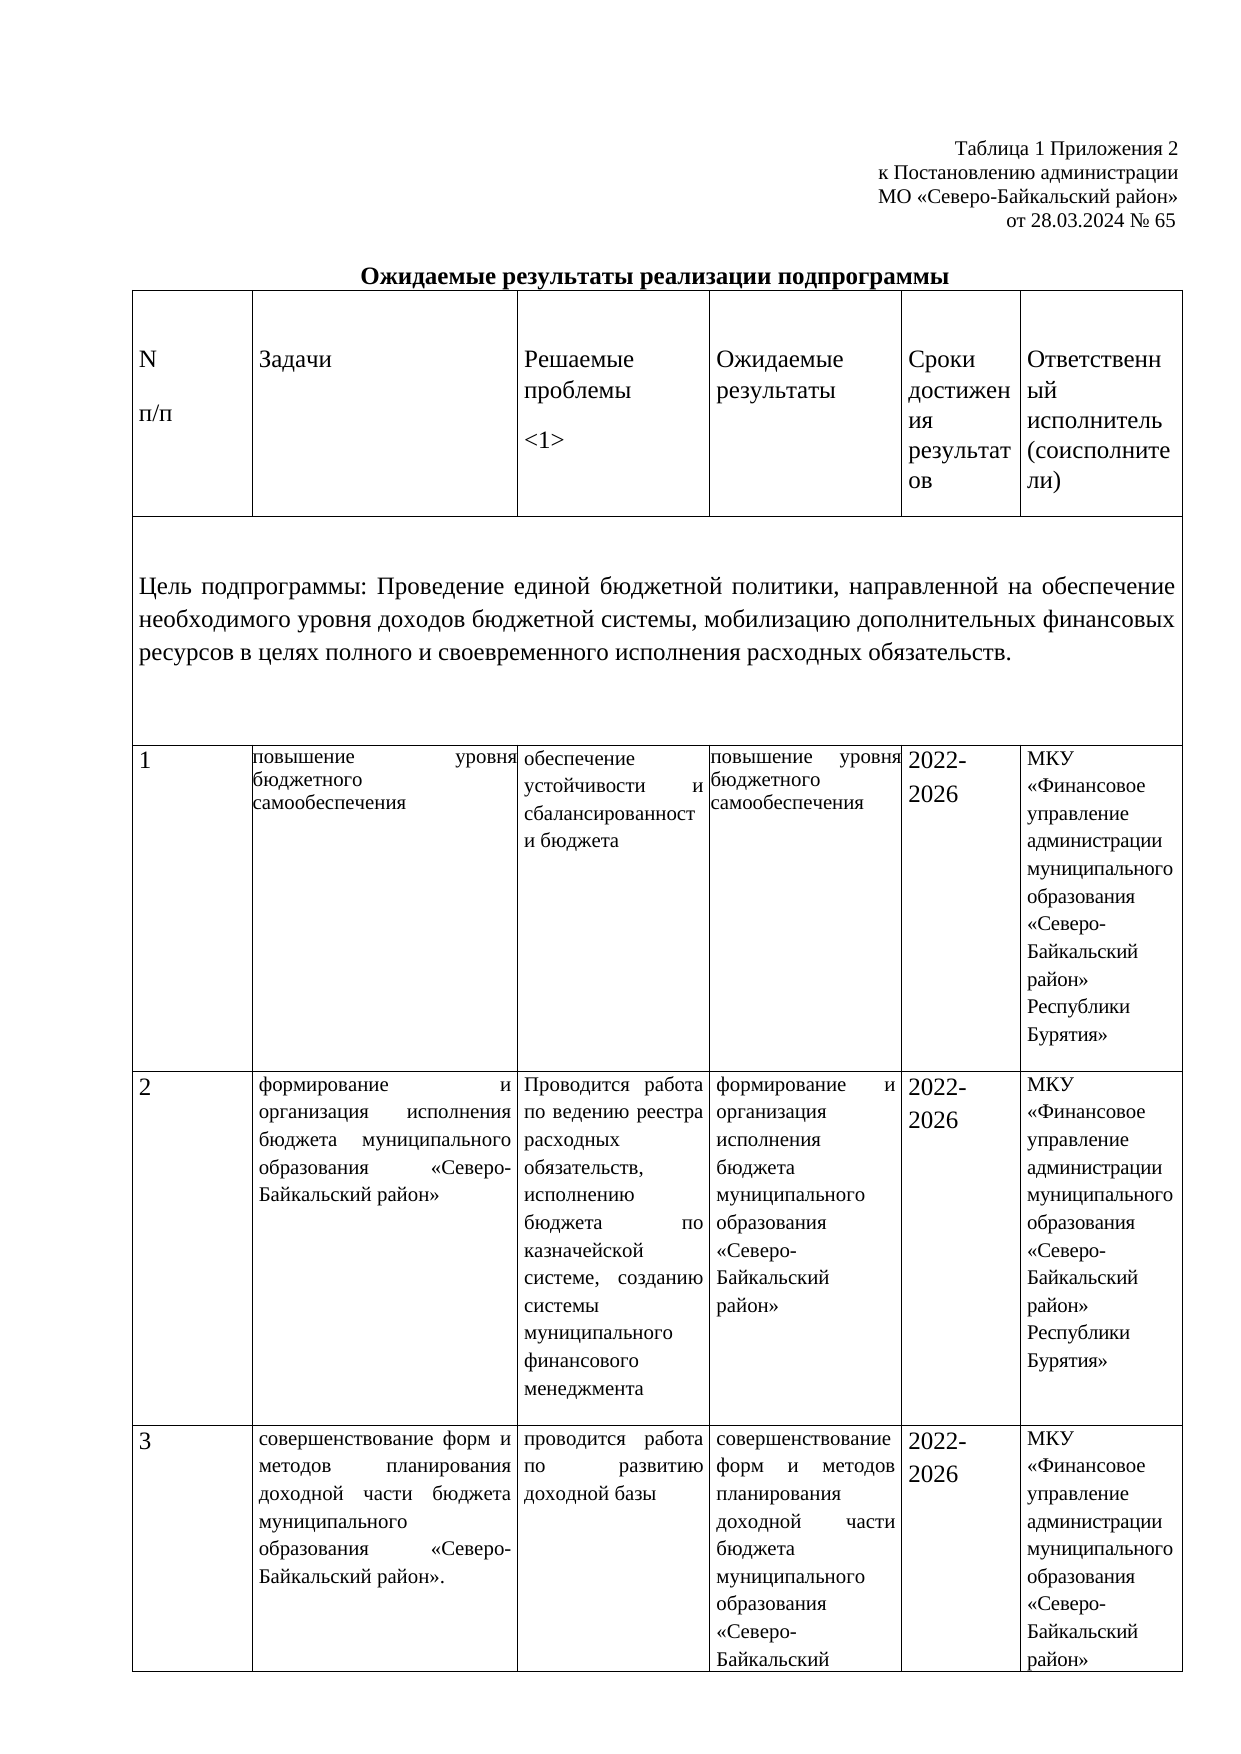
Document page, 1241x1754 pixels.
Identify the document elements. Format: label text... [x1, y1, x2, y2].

table_header Сроки достижения результатов [902, 291, 1020, 516]
table_cell 2022-2026 [902, 746, 1020, 1071]
text к Постановлению администрации [148, 160, 1178, 184]
table_cell 2022-2026 [902, 1426, 1020, 1671]
table_cell МКУ «Финансовое управление администрации муниципального образования «Северо-Байкальский район» Республики Бурятия» [1021, 1072, 1182, 1425]
table_cell 2 [133, 1072, 252, 1425]
text от 28.03.2024 № 65 [118, 208, 1181, 232]
table_cell 1 [133, 746, 252, 1071]
table_header Задачи [253, 291, 517, 516]
table_cell повышение уровня бюджетного самообеспечения [253, 746, 517, 1071]
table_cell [518, 1426, 709, 1671]
table_cell 2022-2026 [902, 1072, 1020, 1425]
text Таблица 1 Приложения 2 [148, 136, 1178, 160]
table_cell формирование и организация исполнения бюджета муниципального образования «Северо-Байкальский район» [253, 1072, 517, 1425]
table_header Ожидаемые результаты [710, 291, 901, 516]
table_cell 3 [133, 1426, 252, 1671]
table_cell обеспечение устойчивости и сбалансированности бюджета [518, 746, 709, 1071]
table_header N п/п [133, 291, 252, 516]
table_cell формирование и организация исполнения бюджета муниципального образования «Северо-Байкальский район» [710, 1072, 901, 1425]
table_cell МКУ «Финансовое управление администрации муниципального образования «Северо-Байкальский район» Республики Бурятия» [1021, 746, 1182, 1071]
text Ожидаемые результаты реализации подпрограммы [185, 261, 1217, 290]
table_cell Проводится работа по ведению реестра расходных обязательств, исполнению бюджета по казначейской системе, созданию системы муниципального финансового менеджмента [518, 1072, 709, 1425]
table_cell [1021, 1426, 1182, 1671]
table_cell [253, 1426, 517, 1671]
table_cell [710, 1426, 901, 1671]
table_header Ответственный исполнитель (соисполнители) [1021, 291, 1182, 516]
table_header Решаемые проблемы <1> [518, 291, 709, 516]
text МО «Северо-Байкальский район» [148, 184, 1178, 208]
table_cell повышение уровня бюджетного самообеспечения [710, 746, 901, 1071]
table_cell Цель подпрограммы: Проведение единой бюджетной политики, направленной на обеспечение необходимого уровня доходов бюджетной системы, мобилизацию дополнительных финансовых ресурсов в целях полного и своевременного исполнения расходных обязательств. [133, 517, 1182, 744]
